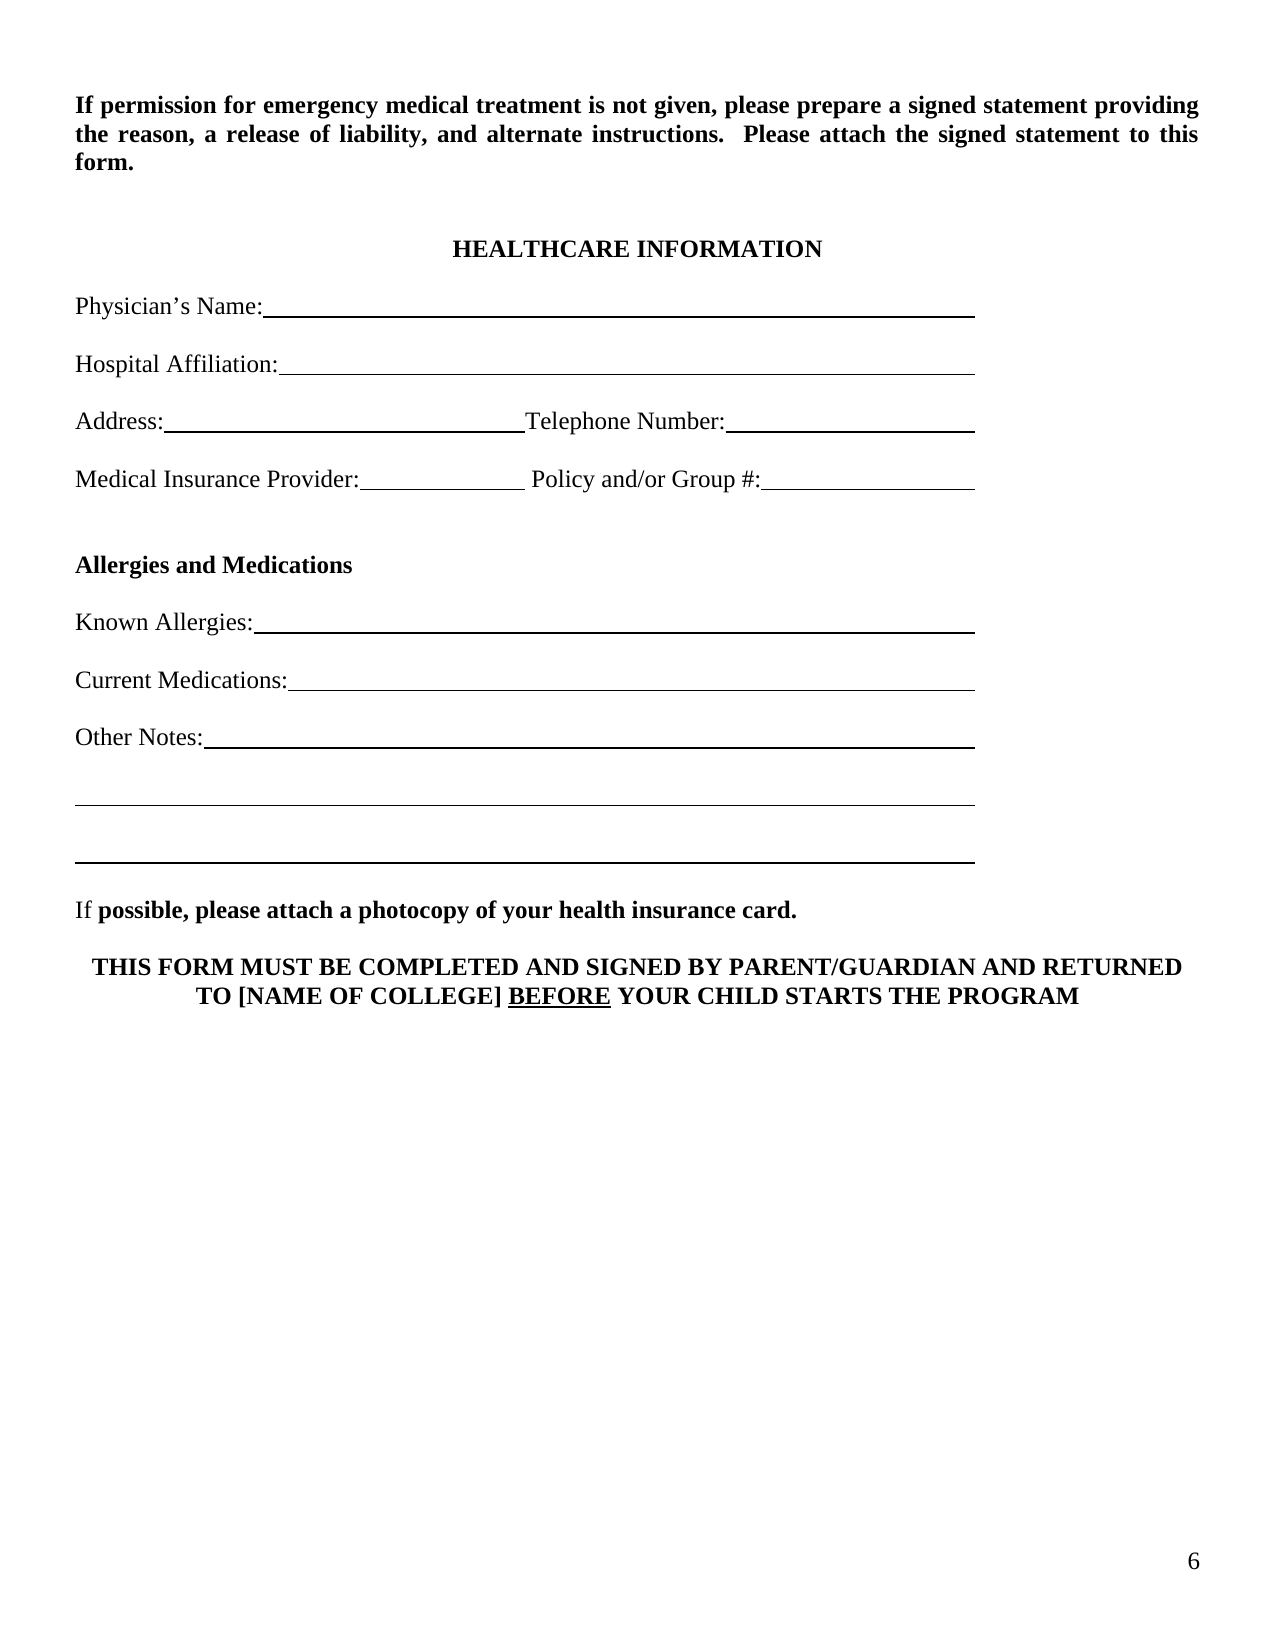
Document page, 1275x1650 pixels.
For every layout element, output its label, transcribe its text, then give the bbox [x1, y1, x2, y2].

text THIS FORM MUST BE COMPLETED AND SIGNED BY PARENT/GUARDIAN AND RETURNED TO [NAME OF COLLEGE] BEFORE YOUR CHILD STARTS THE PROGRAM [75, 952, 1200, 1010]
text Address: Telephone Number: [75, 406, 1200, 435]
text Current Medications: [75, 665, 1200, 694]
text Hospital Affiliation: [75, 349, 1200, 377]
text Physician’s Name: [75, 291, 1200, 320]
text HEALTHCARE INFORMATION [75, 234, 1200, 262]
text Allergies and Medications [75, 550, 1200, 579]
text If permission for emergency medical treatment is not given, please prepare a signed statement providing the reason, a release of liability, and alternate instructions. Please attach the signed statement to this form. [75, 90, 1200, 176]
text Known Allergies: [75, 607, 1200, 636]
text Other Notes: [75, 722, 1200, 751]
text If possible, please attach a photocopy of your health insurance card. [75, 895, 1200, 924]
text Medical Insurance Provider: Policy and/or Group #: [75, 464, 1200, 492]
